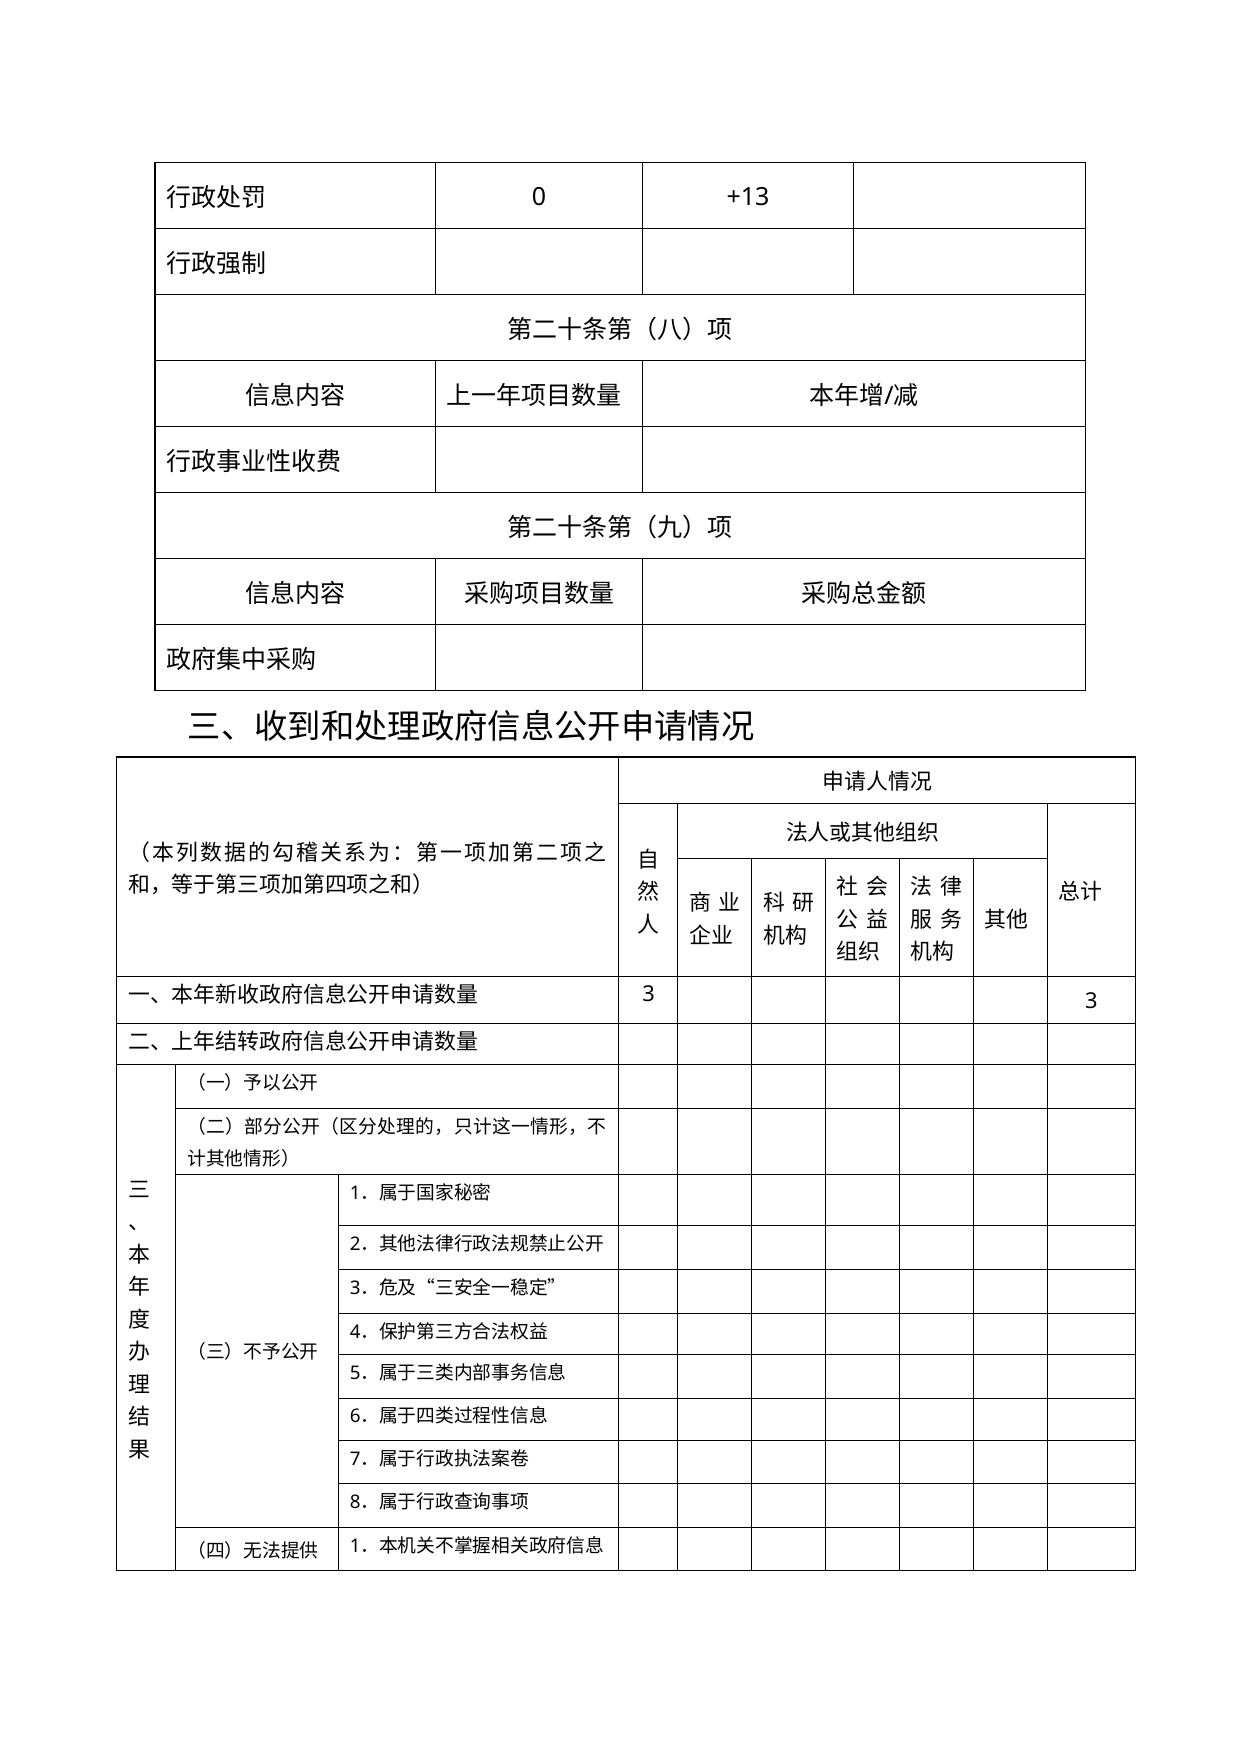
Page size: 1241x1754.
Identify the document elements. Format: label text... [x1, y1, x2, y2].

table_cell 商业企业 [678, 859, 751, 976]
table_cell [678, 1528, 751, 1570]
table_cell 6．属于四类过程性信息 [339, 1399, 618, 1440]
table_cell [900, 1270, 973, 1313]
table_cell 0 [436, 163, 642, 228]
table_cell 其他 [974, 859, 1047, 976]
table_cell [678, 1226, 751, 1269]
table_cell 法人或其他组织 [678, 804, 1047, 858]
table_cell [678, 1024, 751, 1064]
table_cell 8．属于行政查询事项 [339, 1484, 618, 1527]
table_cell 7．属于行政执法案卷 [339, 1441, 618, 1483]
table_cell [643, 625, 1085, 690]
table_cell [678, 1109, 751, 1174]
table_cell [678, 1175, 751, 1225]
table_cell [854, 163, 1085, 228]
table_cell [1048, 1355, 1135, 1397]
table_cell 5．属于三类内部事务信息 [339, 1355, 618, 1397]
table_cell [826, 1270, 899, 1313]
table_cell （三）不予公开 [176, 1175, 338, 1527]
table_cell [974, 1226, 1047, 1269]
table_cell 第二十条第（八）项 [156, 295, 1085, 360]
table_cell 自然人 [619, 804, 677, 976]
table_cell [826, 1399, 899, 1440]
table_cell [619, 1399, 677, 1440]
table_cell [752, 1314, 825, 1354]
table_cell 1．本机关不掌握相关政府信息 [339, 1528, 618, 1570]
table_cell [826, 1314, 899, 1354]
table_cell （一）予以公开 [176, 1065, 618, 1108]
table_cell [900, 977, 973, 1022]
table_cell 一、本年新收政府信息公开申请数量 [117, 977, 618, 1022]
table_cell 法律服务机构 [900, 859, 973, 976]
table_cell [826, 1484, 899, 1527]
table_cell [1048, 1484, 1135, 1527]
table_cell [752, 1065, 825, 1108]
table_cell [900, 1355, 973, 1397]
table_cell [619, 1175, 677, 1225]
table_cell [974, 1065, 1047, 1108]
table_cell [900, 1109, 973, 1174]
table_cell [974, 977, 1047, 1022]
table_cell 行政事业性收费 [156, 427, 435, 492]
table_cell 行政强制 [156, 229, 435, 294]
table_cell [974, 1441, 1047, 1483]
table_cell [678, 1065, 751, 1108]
table_cell 4．保护第三方合法权益 [339, 1314, 618, 1354]
table_cell [974, 1484, 1047, 1527]
table_cell 二、上年结转政府信息公开申请数量 [117, 1024, 618, 1064]
table_cell [678, 1484, 751, 1527]
table_cell 三、本年度办理结果 [117, 1065, 175, 1570]
table_cell 3 [619, 977, 677, 1022]
table_cell [900, 1314, 973, 1354]
table_cell [752, 1528, 825, 1570]
table_cell [643, 427, 1085, 492]
table_cell [619, 1226, 677, 1269]
table_cell [900, 1226, 973, 1269]
table_cell [1048, 1226, 1135, 1269]
table_cell [619, 1355, 677, 1397]
table_cell 政府集中采购 [156, 625, 435, 690]
table_cell [1048, 1270, 1135, 1313]
table_cell 本年增/减 [643, 361, 1085, 426]
table_cell [1048, 1441, 1135, 1483]
table_cell [900, 1484, 973, 1527]
table_cell [974, 1399, 1047, 1440]
table_cell 信息内容 [156, 559, 435, 624]
table_cell [974, 1528, 1047, 1570]
table_cell 信息内容 [156, 361, 435, 426]
table_cell [752, 1355, 825, 1397]
table_cell [678, 977, 751, 1022]
table_cell [1048, 1175, 1135, 1225]
table_cell [436, 625, 642, 690]
table_cell 社会公益组织 [826, 859, 899, 976]
table_cell 科研机构 [752, 859, 825, 976]
table_cell （二）部分公开（区分处理的，只计这一情形，不计其他情形） [176, 1109, 618, 1174]
table_cell [900, 1024, 973, 1064]
table_cell [619, 1441, 677, 1483]
table_cell [436, 229, 642, 294]
table_cell [900, 1528, 973, 1570]
table_cell [826, 1355, 899, 1397]
table_cell [752, 1109, 825, 1174]
table_cell （四）无法提供 [176, 1528, 338, 1570]
table_cell [752, 1226, 825, 1269]
table_cell [826, 977, 899, 1022]
table_cell 采购总金额 [643, 559, 1085, 624]
table_cell [678, 1441, 751, 1483]
table_cell [619, 1109, 677, 1174]
table_cell [854, 229, 1085, 294]
table_cell [900, 1441, 973, 1483]
table_cell [826, 1226, 899, 1269]
table_header 申请人情况 [619, 758, 1135, 803]
table_cell [619, 1528, 677, 1570]
table_cell [436, 427, 642, 492]
table_cell 2．其他法律行政法规禁止公开 [339, 1226, 618, 1269]
table_cell [1048, 1065, 1135, 1108]
table_cell +13 [643, 163, 853, 228]
table_cell [900, 1065, 973, 1108]
table_cell [974, 1024, 1047, 1064]
table_cell [619, 1270, 677, 1313]
table_cell 上一年项目数量 [436, 361, 642, 426]
table_cell [678, 1399, 751, 1440]
table_cell [678, 1355, 751, 1397]
table_cell [826, 1175, 899, 1225]
table_cell 总计 [1048, 804, 1135, 976]
table_cell [678, 1270, 751, 1313]
table_cell 3．危及“三安全一稳定” [339, 1270, 618, 1313]
table_cell [974, 1270, 1047, 1313]
table_cell 1．属于国家秘密 [339, 1175, 618, 1225]
table_cell [752, 1175, 825, 1225]
table_cell [643, 229, 853, 294]
table_cell [619, 1065, 677, 1108]
table_cell 3 [1048, 977, 1135, 1022]
table_cell [974, 1355, 1047, 1397]
table_cell [826, 1528, 899, 1570]
table_cell [826, 1024, 899, 1064]
table_cell 采购项目数量 [436, 559, 642, 624]
table_cell [752, 1399, 825, 1440]
table_cell [619, 1484, 677, 1527]
table_cell [826, 1441, 899, 1483]
table_cell [826, 1065, 899, 1108]
text 三、收到和处理政府信息公开申请情况 [187, 691, 1053, 756]
table_cell [1048, 1109, 1135, 1174]
table_cell [900, 1399, 973, 1440]
table_cell [752, 1270, 825, 1313]
table_cell [752, 1024, 825, 1064]
table_header （本列数据的勾稽关系为：第一项加第二项之和，等于第三项加第四项之和） [117, 758, 618, 976]
table_cell [826, 1109, 899, 1174]
table_cell [752, 1441, 825, 1483]
table_cell [1048, 1528, 1135, 1570]
table_cell [678, 1314, 751, 1354]
table_cell [1048, 1314, 1135, 1354]
table_cell [1048, 1399, 1135, 1440]
table_cell [974, 1109, 1047, 1174]
table_cell [974, 1175, 1047, 1225]
table_cell [619, 1024, 677, 1064]
table_cell 第二十条第（九）项 [156, 493, 1085, 558]
table_cell [1048, 1024, 1135, 1064]
table_cell [619, 1314, 677, 1354]
table_cell [752, 1484, 825, 1527]
table_cell [974, 1314, 1047, 1354]
table_cell [752, 977, 825, 1022]
table_cell 行政处罚 [156, 163, 435, 228]
table_cell [900, 1175, 973, 1225]
